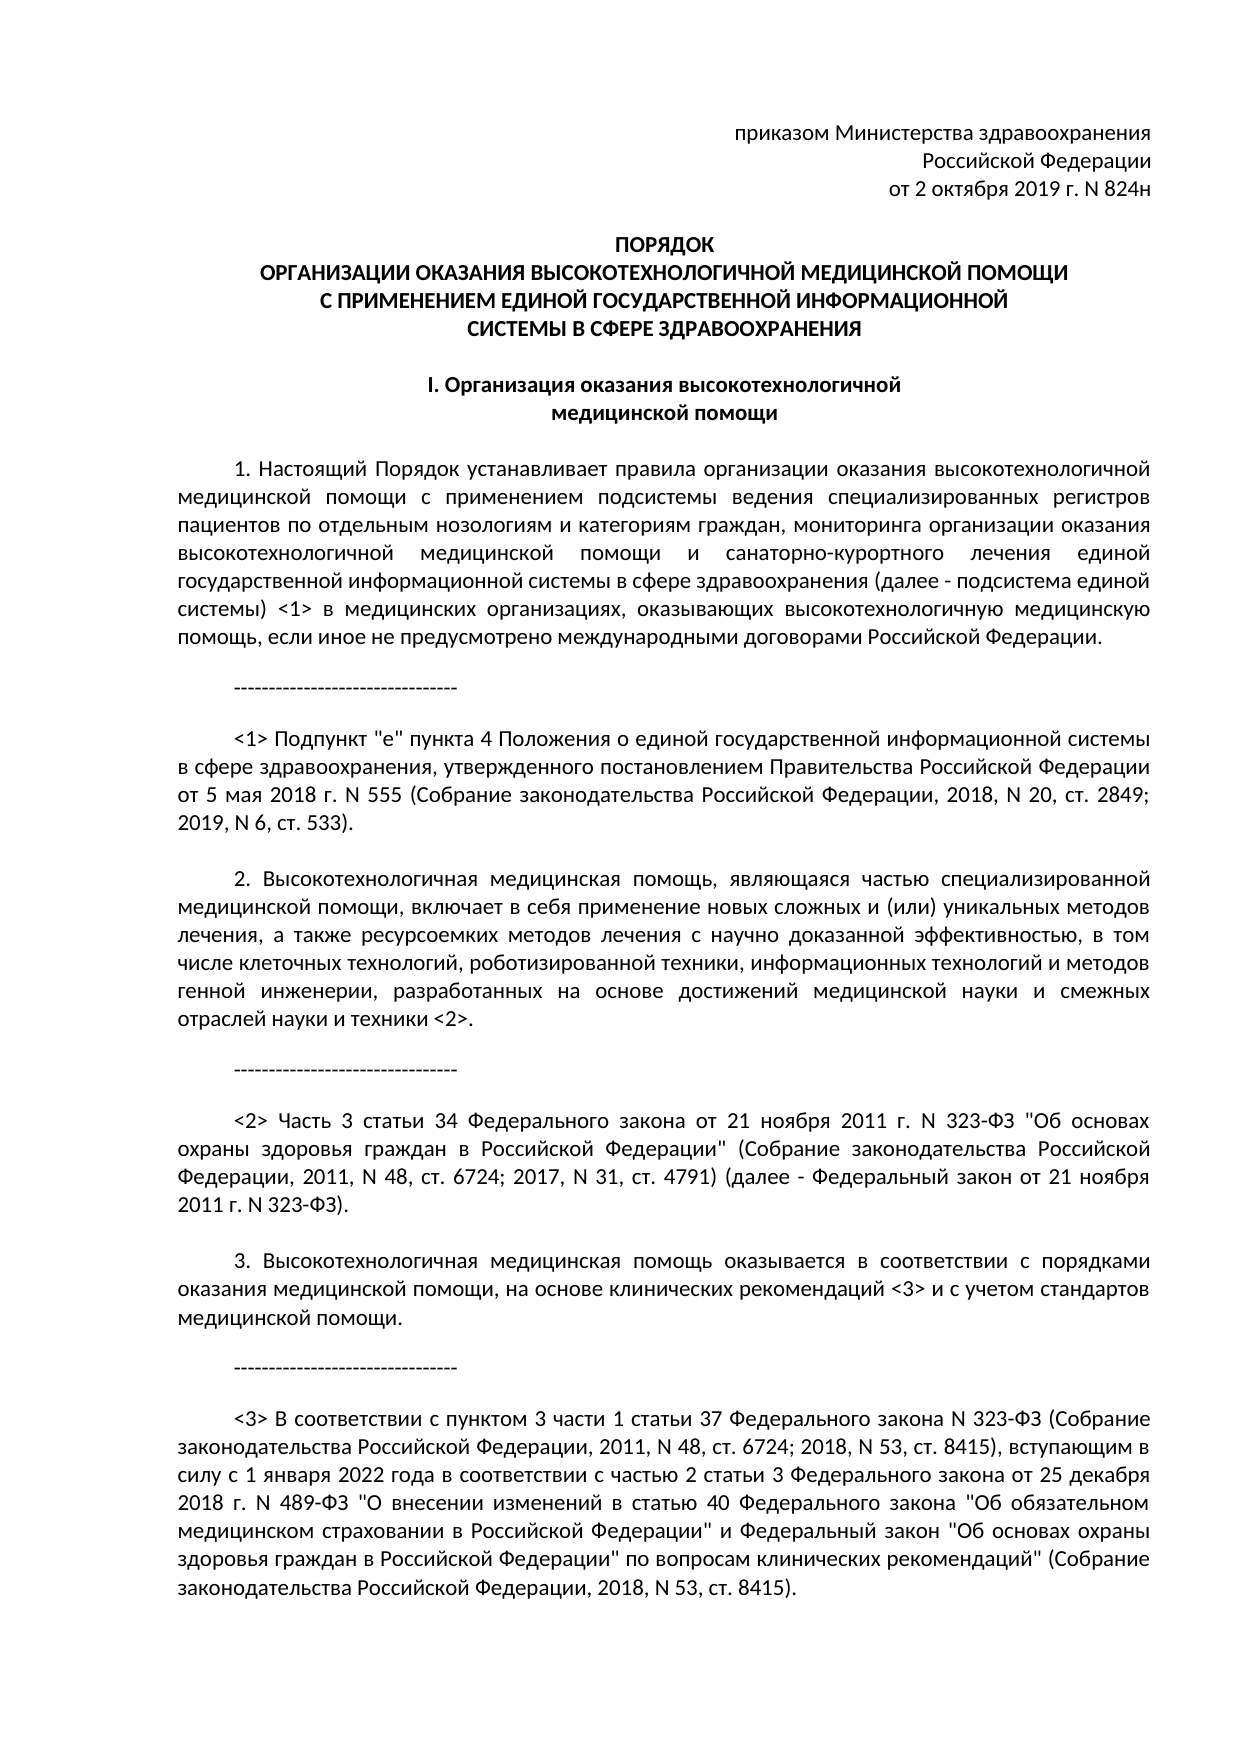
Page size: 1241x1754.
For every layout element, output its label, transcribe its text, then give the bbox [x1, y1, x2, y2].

text -------------------------------- [177, 1056, 1152, 1083]
text -------------------------------- [177, 1353, 1152, 1382]
title С ПРИМЕНЕНИЕМ ЕДИНОЙ ГОСУДАРСТВЕННОЙ ИНФОРМАЦИОННОЙ [177, 286, 1152, 314]
text <3> В соответствии с пунктом 3 части 1 статьи 37 Федерального закона N 323-ФЗ (Собрание законодательства Российской Федерации, 2011, N 48, ст. 6724; 2018, N 53, ст. 8415), вступающим в силу с 1 января 2022 года в соответствии с частью 2 статьи 3 Федерального закона от 25 декабря 2018 г. N 489-ФЗ "О внесении изменений в статью 40 Федерального закона "Об обязательном медицинском страховании в Российской Федерации" и Федеральный закон "Об основах охраны здоровья граждан в Российской Федерации" по вопросам клинических рекомендаций" (Собрание законодательства Российской Федерации, 2018, N 53, ст. 8415). [177, 1404, 1152, 1601]
title медицинской помощи [177, 398, 1152, 426]
text 3. Высокотехнологичная медицинская помощь оказывается в соответствии с порядками оказания медицинской помощи, на основе клинических рекомендаций <3> и с учетом стандартов медицинской помощи. [177, 1247, 1152, 1331]
text 2. Высокотехнологичная медицинская помощь, являющаяся частью специализированной медицинской помощи, включает в себя применение новых сложных и (или) уникальных методов лечения, а также ресурсоемких методов лечения с научно доказанной эффективностью, в том числе клеточных технологий, роботизированной техники, информационных технологий и методов генной инженерии, разработанных на основе достижений медицинской науки и смежных отраслей науки и техники <2>. [177, 864, 1152, 1033]
title ОРГАНИЗАЦИИ ОКАЗАНИЯ ВЫСОКОТЕХНОЛОГИЧНОЙ МЕДИЦИНСКОЙ ПОМОЩИ [177, 258, 1152, 286]
text приказом Министерства здравоохранения [177, 118, 1152, 146]
text <2> Часть 3 статьи 34 Федерального закона от 21 ноября 2011 г. N 323-ФЗ "Об основах охраны здоровья граждан в Российской Федерации" (Собрание законодательства Российской Федерации, 2011, N 48, ст. 6724; 2017, N 31, ст. 4791) (далее - Федеральный закон от 21 ноября 2011 г. N 323-ФЗ). [177, 1106, 1152, 1218]
title ПОРЯДОК [177, 230, 1152, 258]
text от 2 октября 2019 г. N 824н [177, 174, 1152, 202]
text <1> Подпункт "е" пункта 4 Положения о единой государственной информационной системы в сфере здравоохранения, утвержденного постановлением Правительства Российской Федерации от 5 мая 2018 г. N 555 (Собрание законодательства Российской Федерации, 2018, N 20, ст. 2849; 2019, N 6, ст. 533). [177, 724, 1152, 836]
text -------------------------------- [177, 673, 1152, 701]
text Российской Федерации [177, 146, 1152, 174]
title СИСТЕМЫ В СФЕРЕ ЗДРАВООХРАНЕНИЯ [177, 314, 1152, 342]
text 1. Настоящий Порядок устанавливает правила организации оказания высокотехнологичной медицинской помощи с применением подсистемы ведения специализированных регистров пациентов по отдельным нозологиям и категориям граждан, мониторинга организации оказания высокотехнологичной медицинской помощи и санаторно-курортного лечения единой государственной информационной системы в сфере здравоохранения (далее - подсистема единой системы) <1> в медицинских организациях, оказывающих высокотехнологичную медицинскую помощь, если иное не предусмотрено международными договорами Российской Федерации. [177, 454, 1152, 651]
title I. Организация оказания высокотехнологичной [177, 370, 1152, 398]
